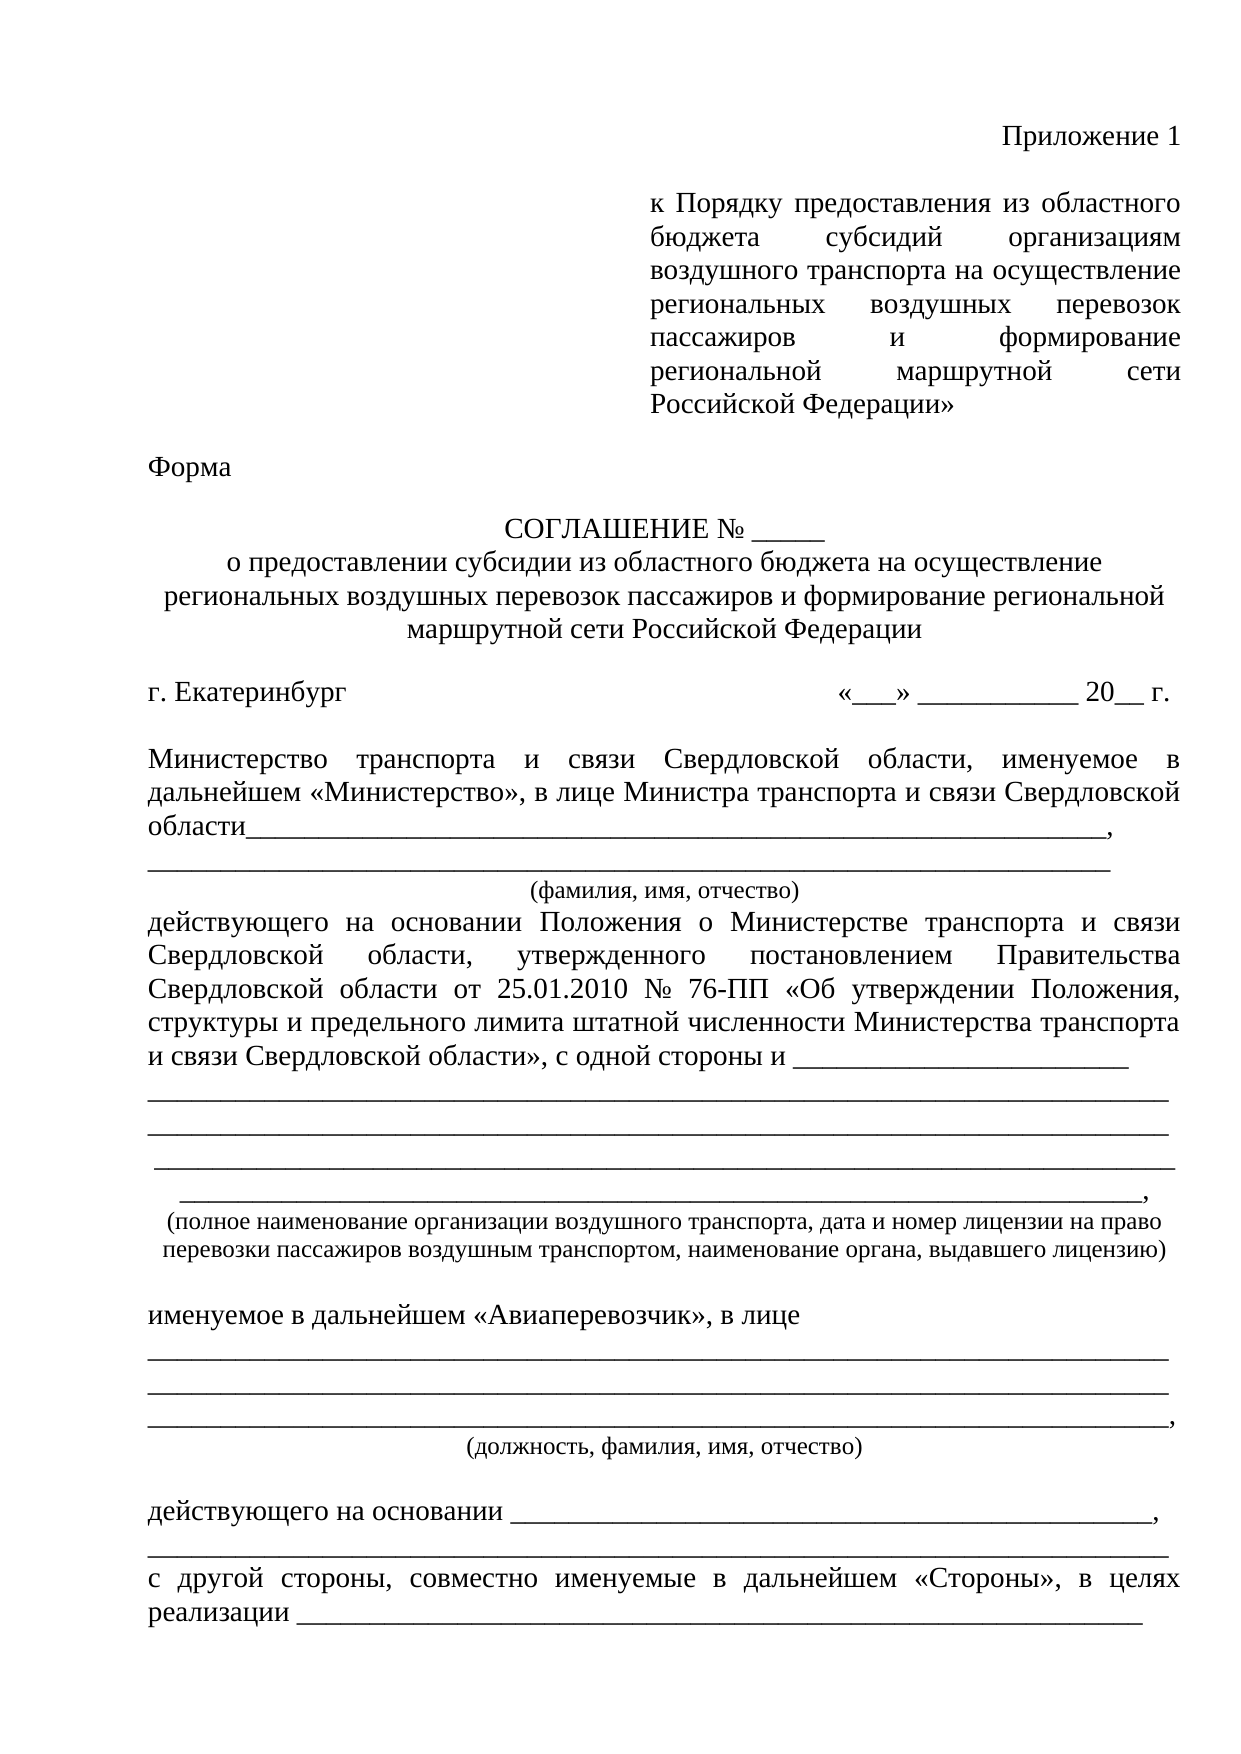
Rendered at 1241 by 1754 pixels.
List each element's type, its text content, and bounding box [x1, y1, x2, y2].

text Приложение 1 [148, 118, 1181, 152]
text о предоставлении субсидии из областного бюджета на осуществление региональных воздушных перевозок пассажиров и формирование региональной маршрутной сети Российской Федерации [148, 544, 1181, 674]
text действующего на основании Положения о Министерстве транспорта и связи Свердловской области, утвержденного постановлением Правительства Свердловской области от 25.01.2010 № 76-ПП «Об утверждении Положения, структуры и предельного лимита штатной численности Министерства транспорта и связи Свердловской области», с одной стороны и _______________________ [148, 904, 1181, 1072]
text именуемое в дальнейшем «Авиаперевозчик», в лице __________________________________________________________________________________________________________________________________________________________________________________________________________________, [148, 1297, 1181, 1431]
text ______________________________________________________________________ [148, 1527, 1181, 1560]
text СОГЛАШЕНИЕ № _____ [148, 511, 1181, 544]
table_header «___» ___________ 20__ г. [635, 674, 1181, 707]
text ____________________________________________________________________________________________________________________________________________ [148, 1072, 1181, 1139]
text Форма [148, 449, 1181, 482]
text с другой стороны, совместно именуемые в дальнейшем «Стороны», в целях реализации __________________________________________________________ [148, 1560, 1181, 1627]
text (фамилия, имя, отчество) [148, 875, 1181, 904]
table_header г. Екатеринбург [136, 674, 635, 707]
text Министерство транспорта и связи Свердловской области, именуемое в дальнейшем «Министерство», в лице Министра транспорта и связи Свердловской области___________________________________________________________, __________________________________________________________________ [148, 741, 1181, 875]
text к Порядку предоставления из областного бюджета субсидий организациям воздушного транспорта на осуществление региональных воздушных перевозок пассажиров и формирование региональной маршрутной сети Российской Федерации» [650, 185, 1181, 420]
text ________________________________________________________________________________________________________________________________________, (полное наименование организации воздушного транспорта, дата и номер лицензии на право перевозки пассажиров воздушным транспортом, наименование органа, выдавшего лицензию) [148, 1139, 1181, 1263]
text действующего на основании ____________________________________________, [148, 1493, 1181, 1527]
text (должность, фамилия, имя, отчество) [148, 1431, 1181, 1460]
